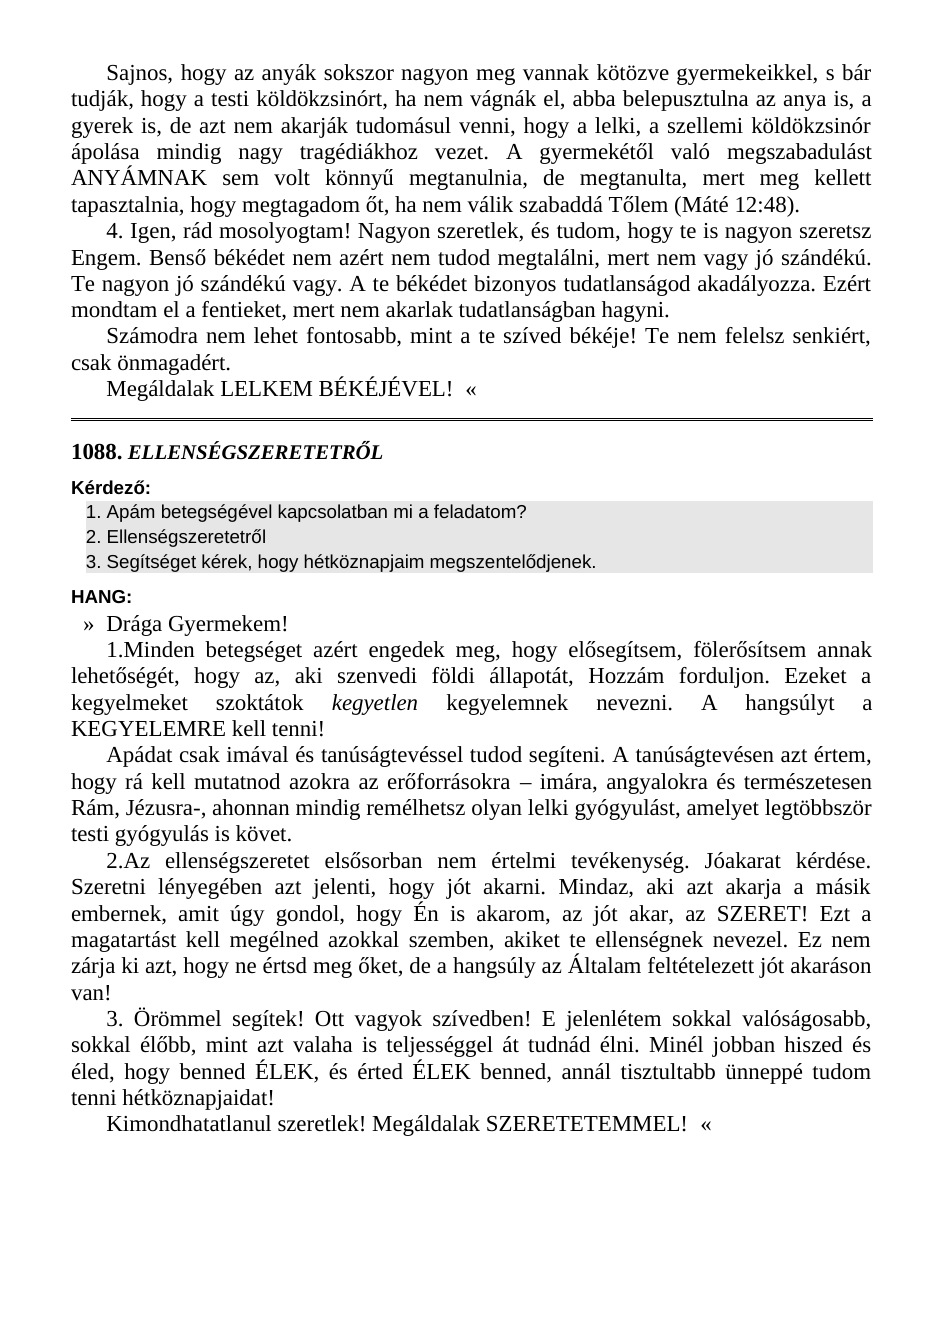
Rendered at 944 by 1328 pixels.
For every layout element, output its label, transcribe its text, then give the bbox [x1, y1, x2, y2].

text 4. Igen, rád mosolyogtam! Nagyon szeretlek, és tudom, hogy te is nagyon szeretsz Engem. Benső békédet nem azért nem tudod megtalálni, mert nem vagy jó szándékú. Te nagyon jó szándékú vagy. A te békédet bizonyos tudatlanságod akadályozza. Ezért mondtam el a fentieket, mert nem akarlak tudatlanságban hagyni. [71, 217, 873, 323]
text Kimondhatatlanul szeretlek! Megáldalak SZERETETEMMEL! « [71, 1110, 873, 1137]
text 3. Segítséget kérek, hogy hétköznapjaim megszentelődjenek. [86, 551, 873, 573]
text Sajnos, hogy az anyák sokszor nagyon meg vannak kötözve gyermekeikkel, s bár tudják, hogy a testi köldökzsinórt, ha nem vágnák el, abba belepusztulna az anya is, a gyerek is, de azt nem akarják tudomásul venni, hogy a lelki, a szellemi köldökzsinór ápolása mindig nagy tragédiákhoz vezet. A gyermekétől való megszabadulást ANYÁMNAK sem volt könnyű megtanulnia, de megtanulta, mert meg kellett tapasztalnia, hogy megtagadom őt, ha nem válik szabaddá Tőlem (Máté 12:48). [71, 59, 873, 217]
text 1.Minden betegséget azért engedek meg, hogy elősegítsem, fölerősítsem annak lehetőségét, hogy az, aki szenvedi földi állapotát, Hozzám forduljon. Ezeket a kegyelmeket szoktátok kegyetlen kegyelemnek nevezni. A hangsúlyt a KEGYELEMRE kell tenni! [71, 636, 873, 741]
text Apádat csak imával és tanúságtevéssel tudod segíteni. A tanúságtevésen azt értem, hogy rá kell mutatnod azokra az erőforrásokra – imára, angyalokra és természetesen Rám, Jézusra-, ahonnan mindig remélhetsz olyan lelki gyógyulást, amelyet legtöbbször testi gyógyulás is követ. [71, 741, 873, 847]
text Kérdező: [71, 477, 873, 498]
text #1088. ELLENSÉGSZERETETRŐL [71, 421, 873, 464]
text 1. Apám betegségével kapcsolatban mi a feladatom? [86, 501, 873, 523]
text Számodra nem lehet fontosabb, mint a te szíved békéje! Te nem felelsz senkiért, csak önmagadért. [71, 323, 873, 375]
text 2. Ellenségszeretetről [86, 526, 873, 548]
text 3. Örömmel segítek! Ott vagyok szívedben! E jelenlétem sokkal valóságosabb, sokkal élőbb, mint azt valaha is teljességgel át tudnád élni. Minél jobban hiszed és éled, hogy benned ÉLEK, és érted ÉLEK benned, annál tisztultabb ünneppé tudom tenni hétköznapjaidat! [71, 1005, 873, 1110]
text 2.Az ellenségszeretet elsősorban nem értelmi tevékenység. Jóakarat kérdése. Szeretni lényegében azt jelenti, hogy jót akarni. Mindaz, aki azt akarja a másik embernek, amit úgy gondol, hogy Én is akarom, az jót akar, az SZERET! Ezt a magatartást kell megélned azokkal szemben, akiket te ellenségnek nevezel. Ez nem zárja ki azt, hogy ne értsd meg őket, de a hangsúly az Általam feltételezett jót akaráson van! [71, 847, 873, 1005]
text » Drága Gyermekem! [71, 610, 873, 636]
text HANG: [71, 586, 873, 608]
text Megáldalak LELKEM BÉKÉJÉVEL! « [71, 375, 873, 402]
